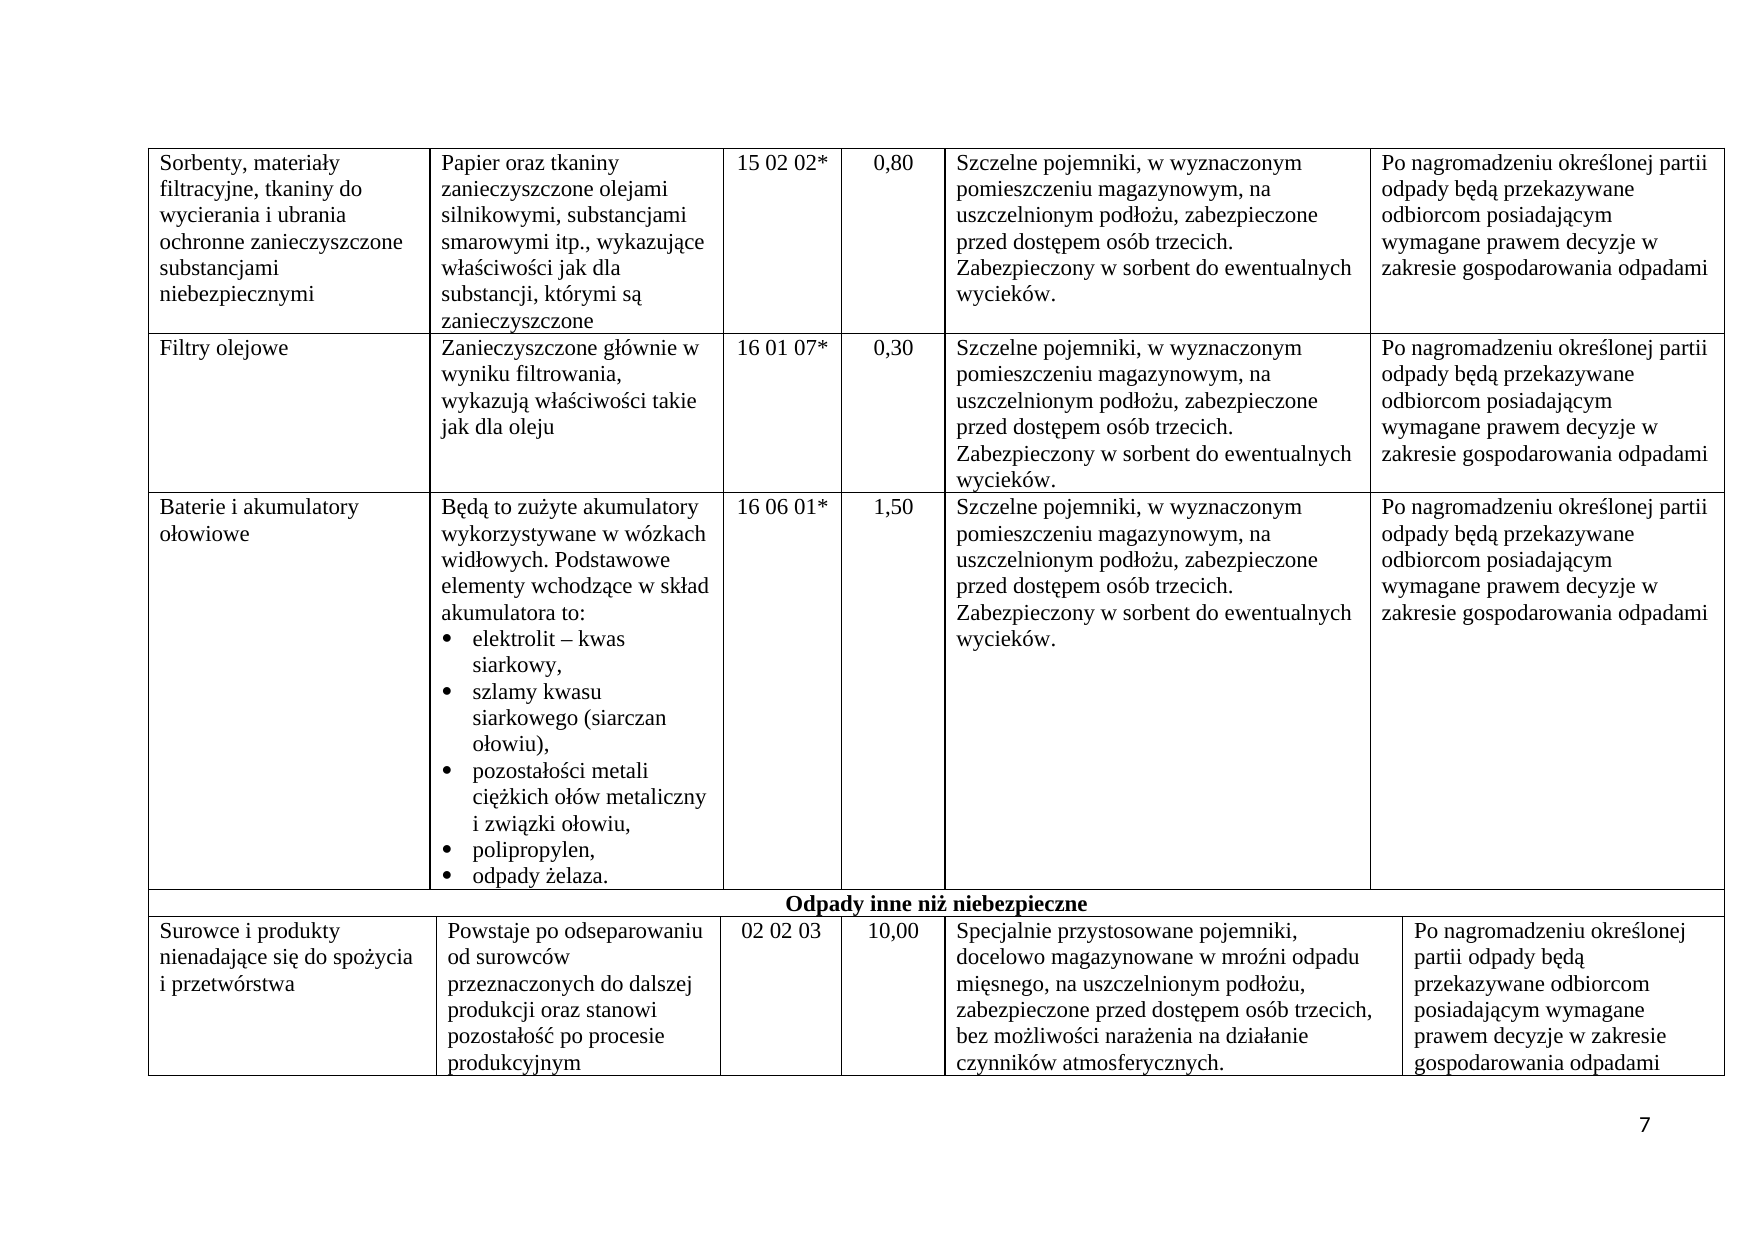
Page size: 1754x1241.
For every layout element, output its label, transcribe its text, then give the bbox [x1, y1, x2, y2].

table_cell Specjalnie przystosowane pojemniki, docelowo magazynowane w mroźni odpadu mięsnego, na uszczelnionym podłożu, zabezpieczone przed dostępem osób trzecich, bez możliwości narażenia na działanie czynników atmosferycznych. [946, 917, 1402, 1075]
table_cell Odpady inne niż niebezpieczne [149, 890, 1724, 916]
table_cell Szczelne pojemniki, w wyznaczonym pomieszczeniu magazynowym, na uszczelnionym podłożu, zabezpieczone przed dostępem osób trzecich. Zabezpieczony w sorbent do ewentualnych wycieków. [946, 493, 1370, 889]
table_cell Po nagromadzeniu określonej partii odpady będą przekazywane odbiorcom posiadającym wymagane prawem decyzje w zakresie gospodarowania odpadami [1403, 917, 1724, 1075]
table_header Sorbenty, materiały filtracyjne, tkaniny do wycierania i ubrania ochronne zanieczyszczone substancjami niebezpiecznymi [149, 149, 429, 333]
table_cell Filtry olejowe [149, 334, 429, 492]
table_cell Baterie i akumulatory ołowiowe [149, 493, 429, 889]
table_cell 10,00 [842, 917, 944, 1075]
table_header Szczelne pojemniki, w wyznaczonym pomieszczeniu magazynowym, na uszczelnionym podłożu, zabezpieczone przed dostępem osób trzecich. Zabezpieczony w sorbent do ewentualnych wycieków. [946, 149, 1370, 333]
table_cell 16 01 07* [724, 334, 841, 492]
table_header 0,80 [842, 149, 944, 333]
table_cell Będą to zużyte akumulatory wykorzystywane w wózkach widłowych. Podstawowe elementy wchodzące w skład akumulatora to: elektrolit – kwas siarkowy, szlamy kwasu siarkowego (siarczan ołowiu), pozostałości metali ciężkich ołów metaliczny i związki ołowiu, polipropylen, odpady żelaza. [431, 493, 723, 889]
table_cell Zanieczyszczone głównie w wyniku filtrowania, wykazują właściwości takie jak dla oleju [431, 334, 723, 492]
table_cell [149, 917, 436, 1075]
table_cell Po nagromadzeniu określonej partii odpady będą przekazywane odbiorcom posiadającym wymagane prawem decyzje w zakresie gospodarowania odpadami [1371, 334, 1724, 492]
table_header Po nagromadzeniu określonej partii odpady będą przekazywane odbiorcom posiadającym wymagane prawem decyzje w zakresie gospodarowania odpadami [1371, 149, 1724, 333]
table_cell Po nagromadzeniu określonej partii odpady będą przekazywane odbiorcom posiadającym wymagane prawem decyzje w zakresie gospodarowania odpadami [1371, 493, 1724, 889]
table_header Papier oraz tkaniny zanieczyszczone olejami silnikowymi, substancjami smarowymi itp., wykazujące właściwości jak dla substancji, którymi są zanieczyszczone [431, 149, 723, 333]
table_cell 02 02 03 [721, 917, 841, 1075]
table_cell 1,50 [842, 493, 944, 889]
table_cell Powstaje po odseparowaniu od surowców przeznaczonych do dalszej produkcji oraz stanowi pozostałość po procesie produkcyjnym [437, 917, 720, 1075]
table_cell 16 06 01* [724, 493, 841, 889]
table_cell 0,30 [842, 334, 944, 492]
table_cell Szczelne pojemniki, w wyznaczonym pomieszczeniu magazynowym, na uszczelnionym podłożu, zabezpieczone przed dostępem osób trzecich. Zabezpieczony w sorbent do ewentualnych wycieków. [946, 334, 1370, 492]
table_header 15 02 02* [724, 149, 841, 333]
